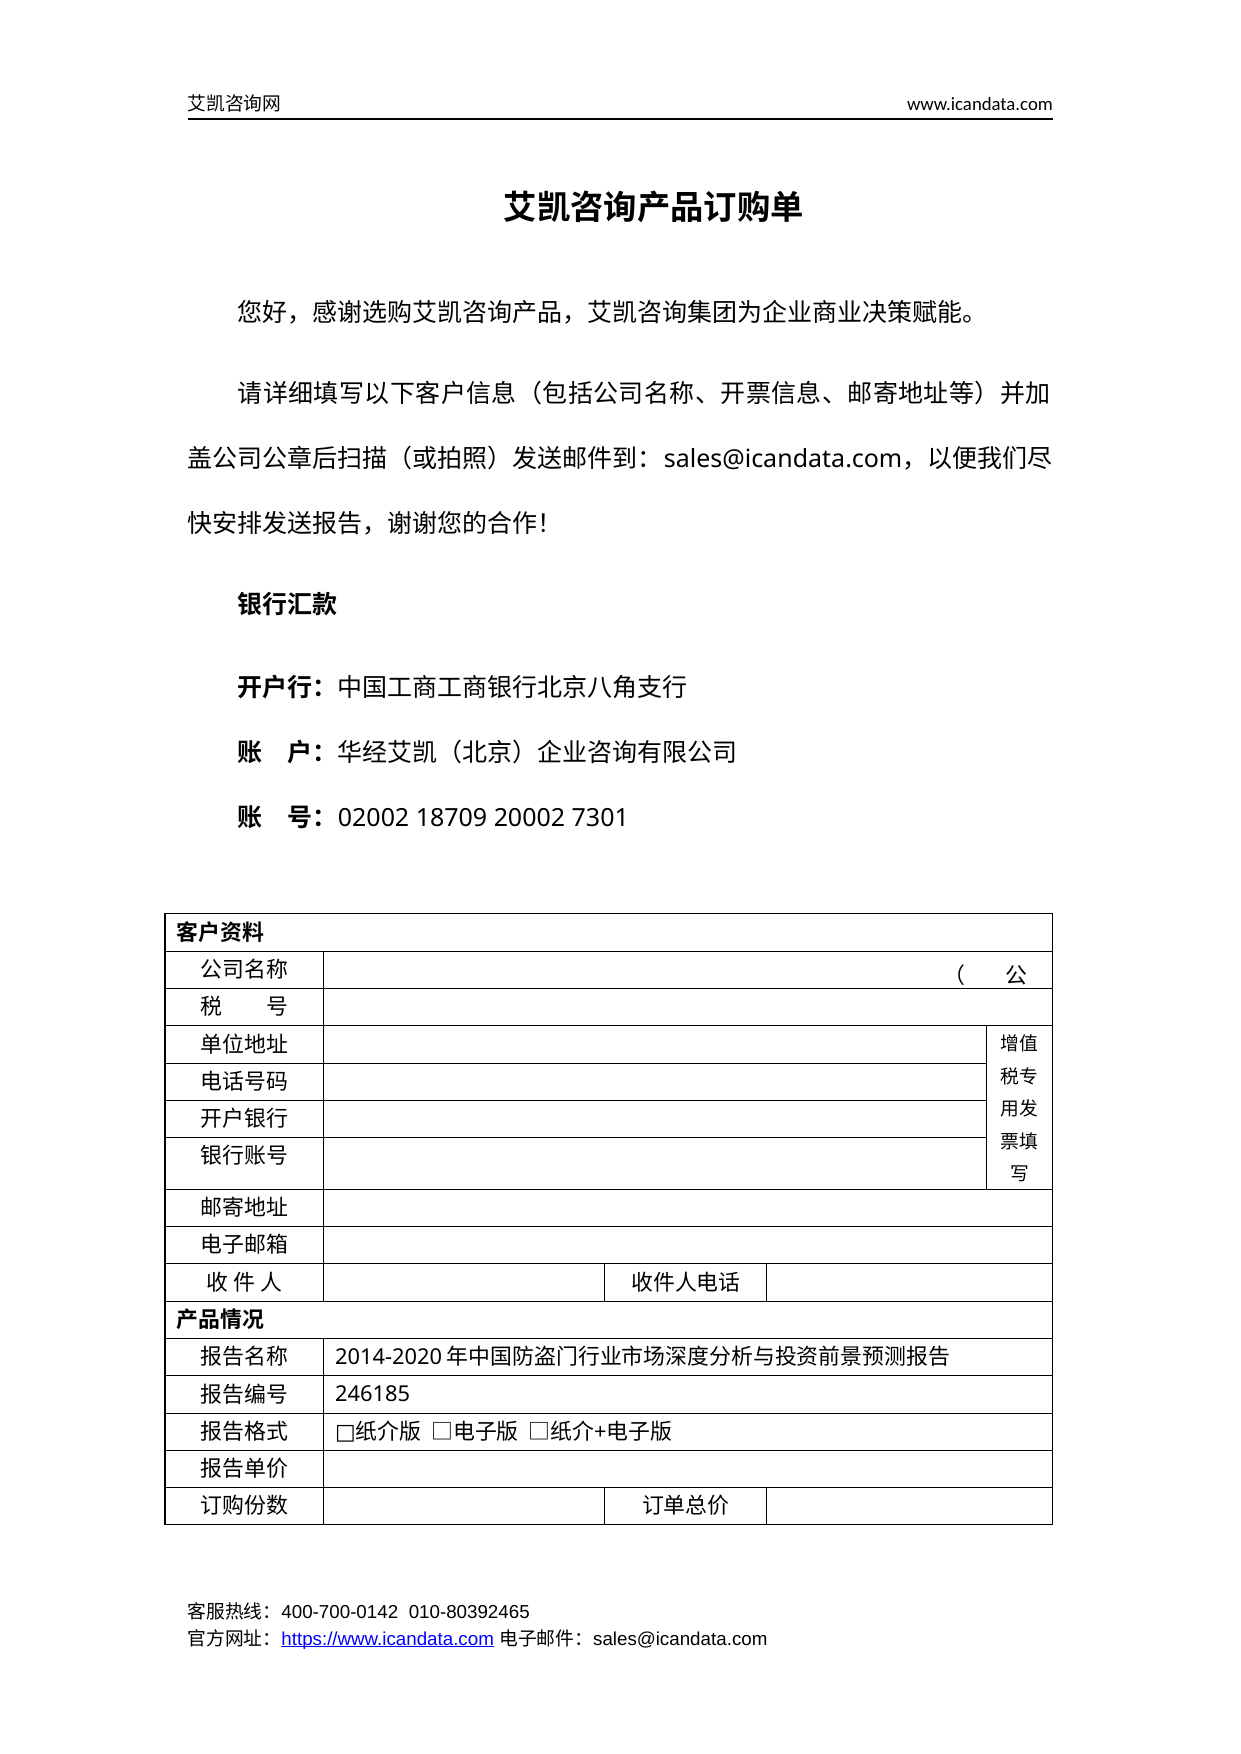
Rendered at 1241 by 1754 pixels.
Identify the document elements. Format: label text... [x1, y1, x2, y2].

text 账 户：华经艾凯（北京）企业咨询有限公司 [187, 718, 1053, 783]
table_cell 邮寄地址 [166, 1190, 323, 1226]
table_cell [324, 989, 1052, 1025]
table_cell 税 号 [166, 989, 323, 1025]
text 请详细填写以下客户信息（包括公司名称、开票信息、邮寄地址等）并加盖公司公章后扫描（或拍照）发送邮件到：sales@icandata.com，以便我们尽快安排发送报告，谢谢您的合作！ [187, 359, 1053, 554]
text 您好，感谢选购艾凯咨询产品，艾凯咨询集团为企业商业决策赋能。 [187, 278, 1053, 343]
table_cell 报告格式 [166, 1414, 323, 1450]
table_cell □纸介版 □电子版 □纸介+电子版 [324, 1414, 1052, 1450]
table_cell [324, 1190, 1052, 1226]
table_cell 收件人电话 [605, 1264, 766, 1301]
text 开户行：中国工商工商银行北京八角支行 [187, 653, 1053, 718]
table_cell 收 件 人 [166, 1264, 323, 1301]
table_cell 单位地址 [166, 1026, 323, 1062]
table_cell [324, 1101, 986, 1137]
text 账 号：02002 18709 20002 7301 [187, 783, 1053, 848]
table_cell [324, 1451, 1052, 1487]
text 艾凯咨询产品订购单 [187, 172, 1053, 237]
table_cell [324, 1064, 986, 1100]
table_cell [324, 1264, 604, 1301]
table_cell [324, 952, 1052, 988]
table_cell 银行账号 [166, 1138, 323, 1189]
text 银行汇款 [187, 570, 1053, 635]
table_cell 246185 [324, 1376, 1052, 1412]
table_cell [767, 1488, 1052, 1524]
table_cell 2014-2020年中国防盗门行业市场深度分析与投资前景预测报告 [324, 1339, 1052, 1375]
table_cell 增值税专用发票填写 [987, 1026, 1052, 1189]
table_header 客户资料 [166, 914, 1052, 951]
table_cell [324, 1227, 1052, 1263]
table_cell 报告名称 [166, 1339, 323, 1375]
table_cell 电子邮箱 [166, 1227, 323, 1263]
table_cell 订购份数 [166, 1488, 323, 1524]
table_cell 电话号码 [166, 1064, 323, 1100]
table_cell [324, 1138, 986, 1189]
table_cell [324, 1488, 604, 1524]
table_cell 报告编号 [166, 1376, 323, 1412]
table_cell 公司名称 [166, 952, 323, 988]
table_cell [324, 1026, 986, 1062]
table_cell 产品情况 [166, 1302, 1052, 1338]
table_cell 报告单价 [166, 1451, 323, 1487]
table_cell 开户银行 [166, 1101, 323, 1137]
table_cell [767, 1264, 1052, 1301]
table_cell 订单总价 [605, 1488, 766, 1524]
